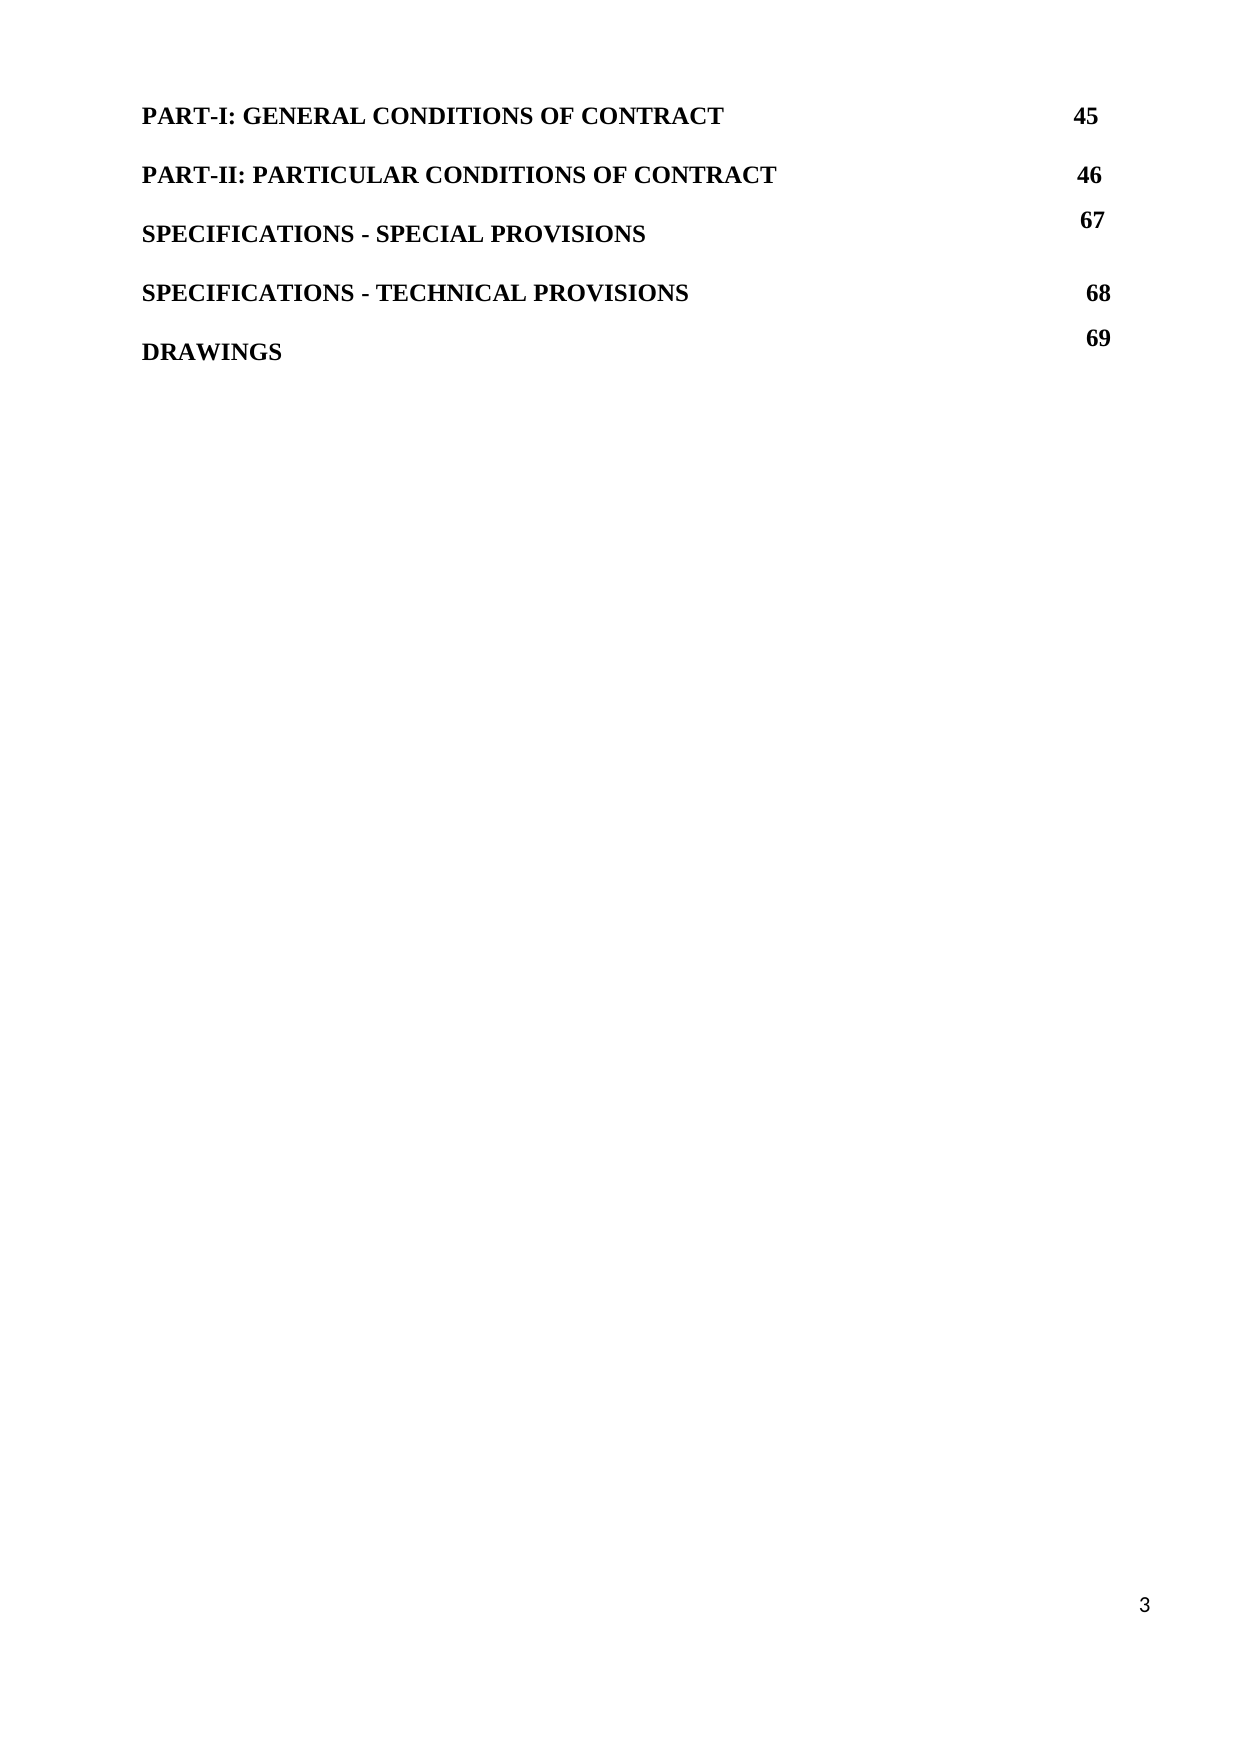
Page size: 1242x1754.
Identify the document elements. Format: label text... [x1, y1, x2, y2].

table_cell SPECIFICATIONS - SPECIAL PROVISIONS [138, 206, 924, 264]
table_cell PART-II: PARTICULAR CONDITIONS OF CONTRACT [138, 147, 924, 206]
table_cell SPECIFICATIONS - TECHNICAL PROVISIONS [138, 265, 924, 323]
table_cell 67 [924, 206, 1115, 264]
table_cell DRAWINGS [138, 324, 924, 382]
table_cell 46 [924, 147, 1115, 206]
table_header PART-I: GENERAL CONDITIONS OF CONTRACT [138, 94, 924, 147]
table_cell 68 [924, 265, 1115, 323]
table_cell 69 [924, 324, 1115, 382]
table_header 45 [924, 94, 1115, 147]
